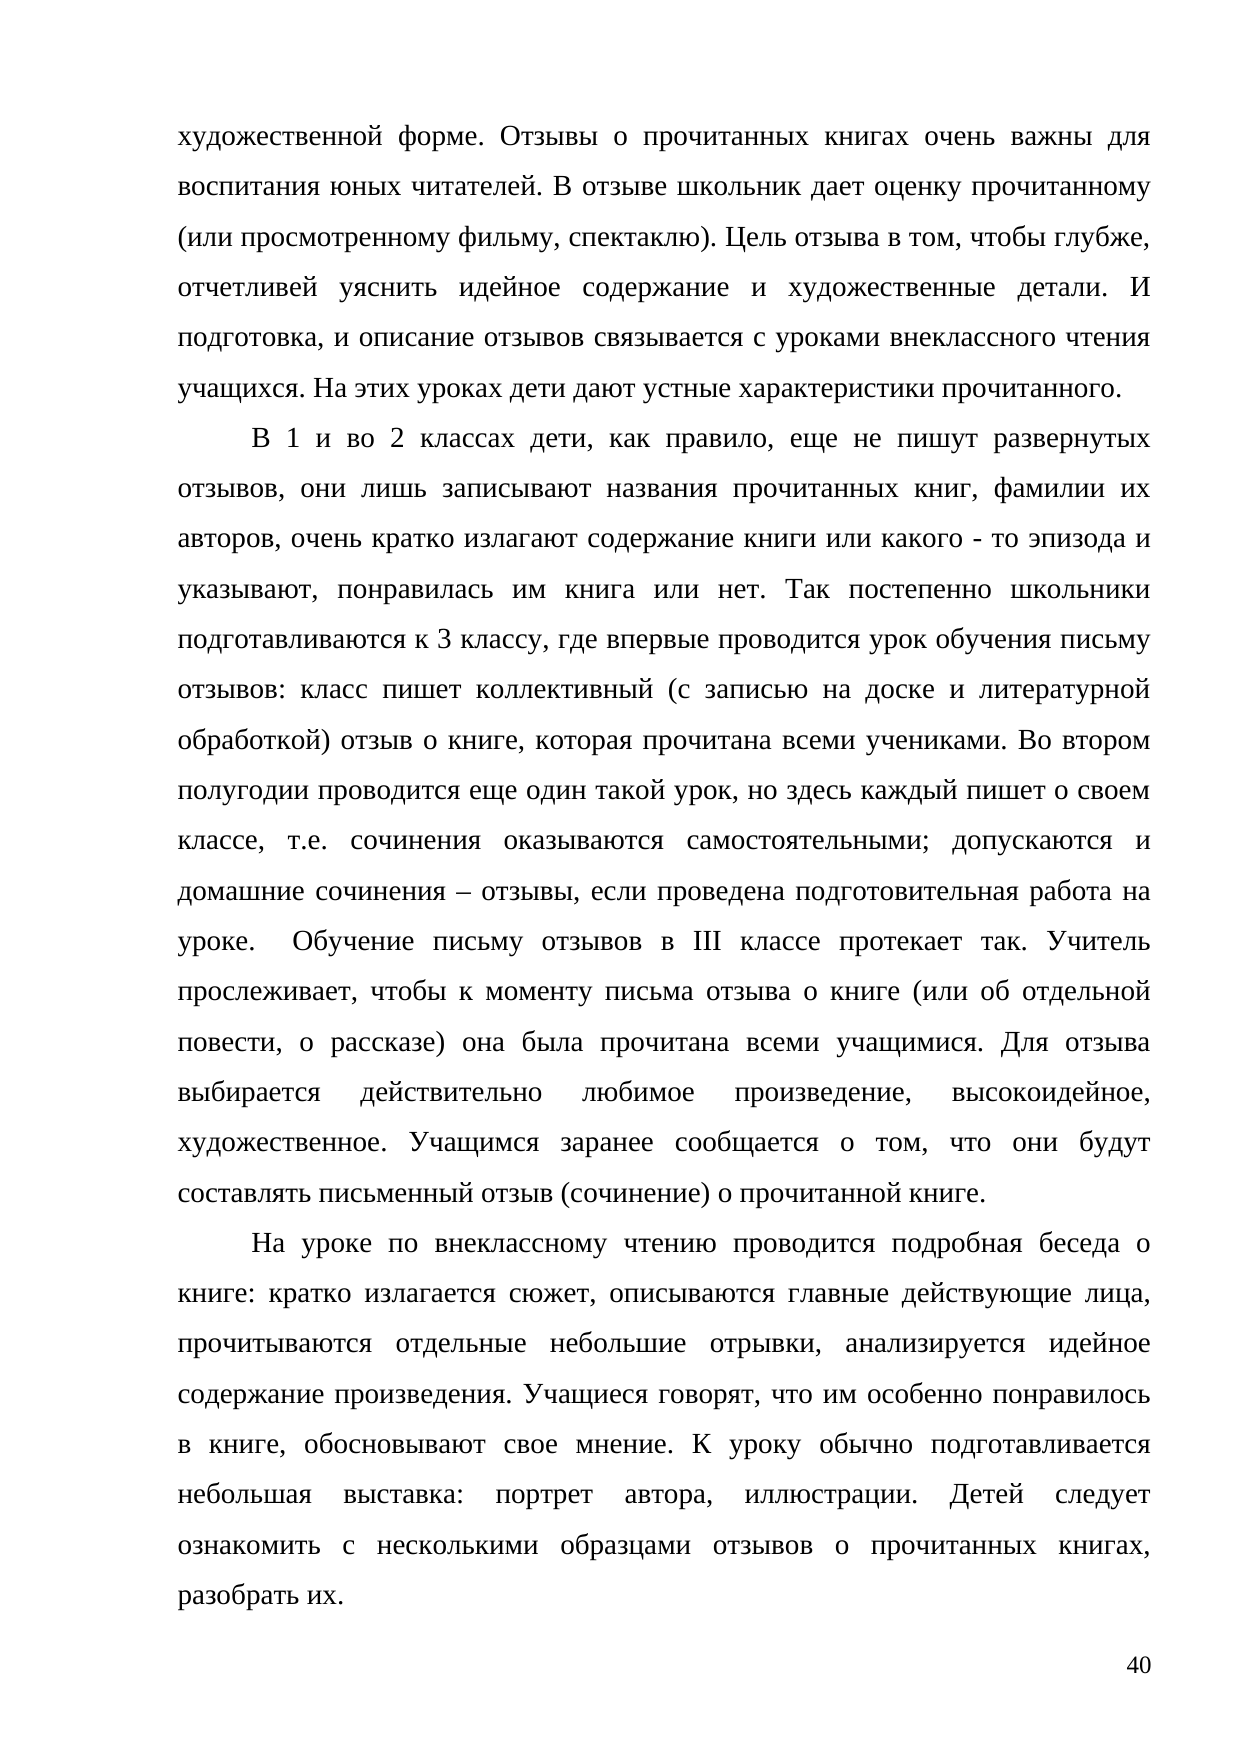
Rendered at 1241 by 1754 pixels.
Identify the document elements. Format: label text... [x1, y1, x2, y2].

text На уроке по внеклассному чтению проводится подробная беседа о книге: кратко излагается сюжет, описываются главные действующие лица, прочитываются отдельные небольшие отрывки, анализируется идейное содержание произведения. Учащиеся говорят, что им особенно понравилось в книге, обосновывают свое мнение. К уроку обычно подготавливается небольшая выставка: портрет автора, иллюстрации. Детей следует ознакомить с несколькими образцами отзывов о прочитанных книгах, разобрать их. [177, 1225, 1152, 1611]
text В 1 и во 2 классах дети, как правило, еще не пишут развернутых отзывов, они лишь записывают названия прочитанных книг, фамилии их авторов, очень кратко излагают содержание книги или какого - то эпизода и указывают, понравилась им книга или нет. Так постепенно школьники подготавливаются к 3 классу, где впервые проводится урок обучения письму отзывов: класс пишет коллективный (с записью на доске и литературной обработкой) отзыв о книге, которая прочитана всеми учениками. Во втором полугодии проводится еще один такой урок, но здесь каждый пишет о своем классе, т.е. сочинения оказываются самостоятельными; допускаются и домашние сочинения – отзывы, если проведена подготовительная работа на уроке. Обучение письму отзывов в III классе протекает так. Учитель прослеживает, чтобы к моменту письма отзыва о книге (или об отдельной повести, о рассказе) она была прочитана всеми учащимися. Для отзыва выбирается действительно любимое произведение, высокоидейное, художественное. Учащимся заранее сообщается о том, что они будут составлять письменный отзыв (сочинение) о прочитанной книге. [177, 420, 1152, 1208]
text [177, 118, 1152, 403]
